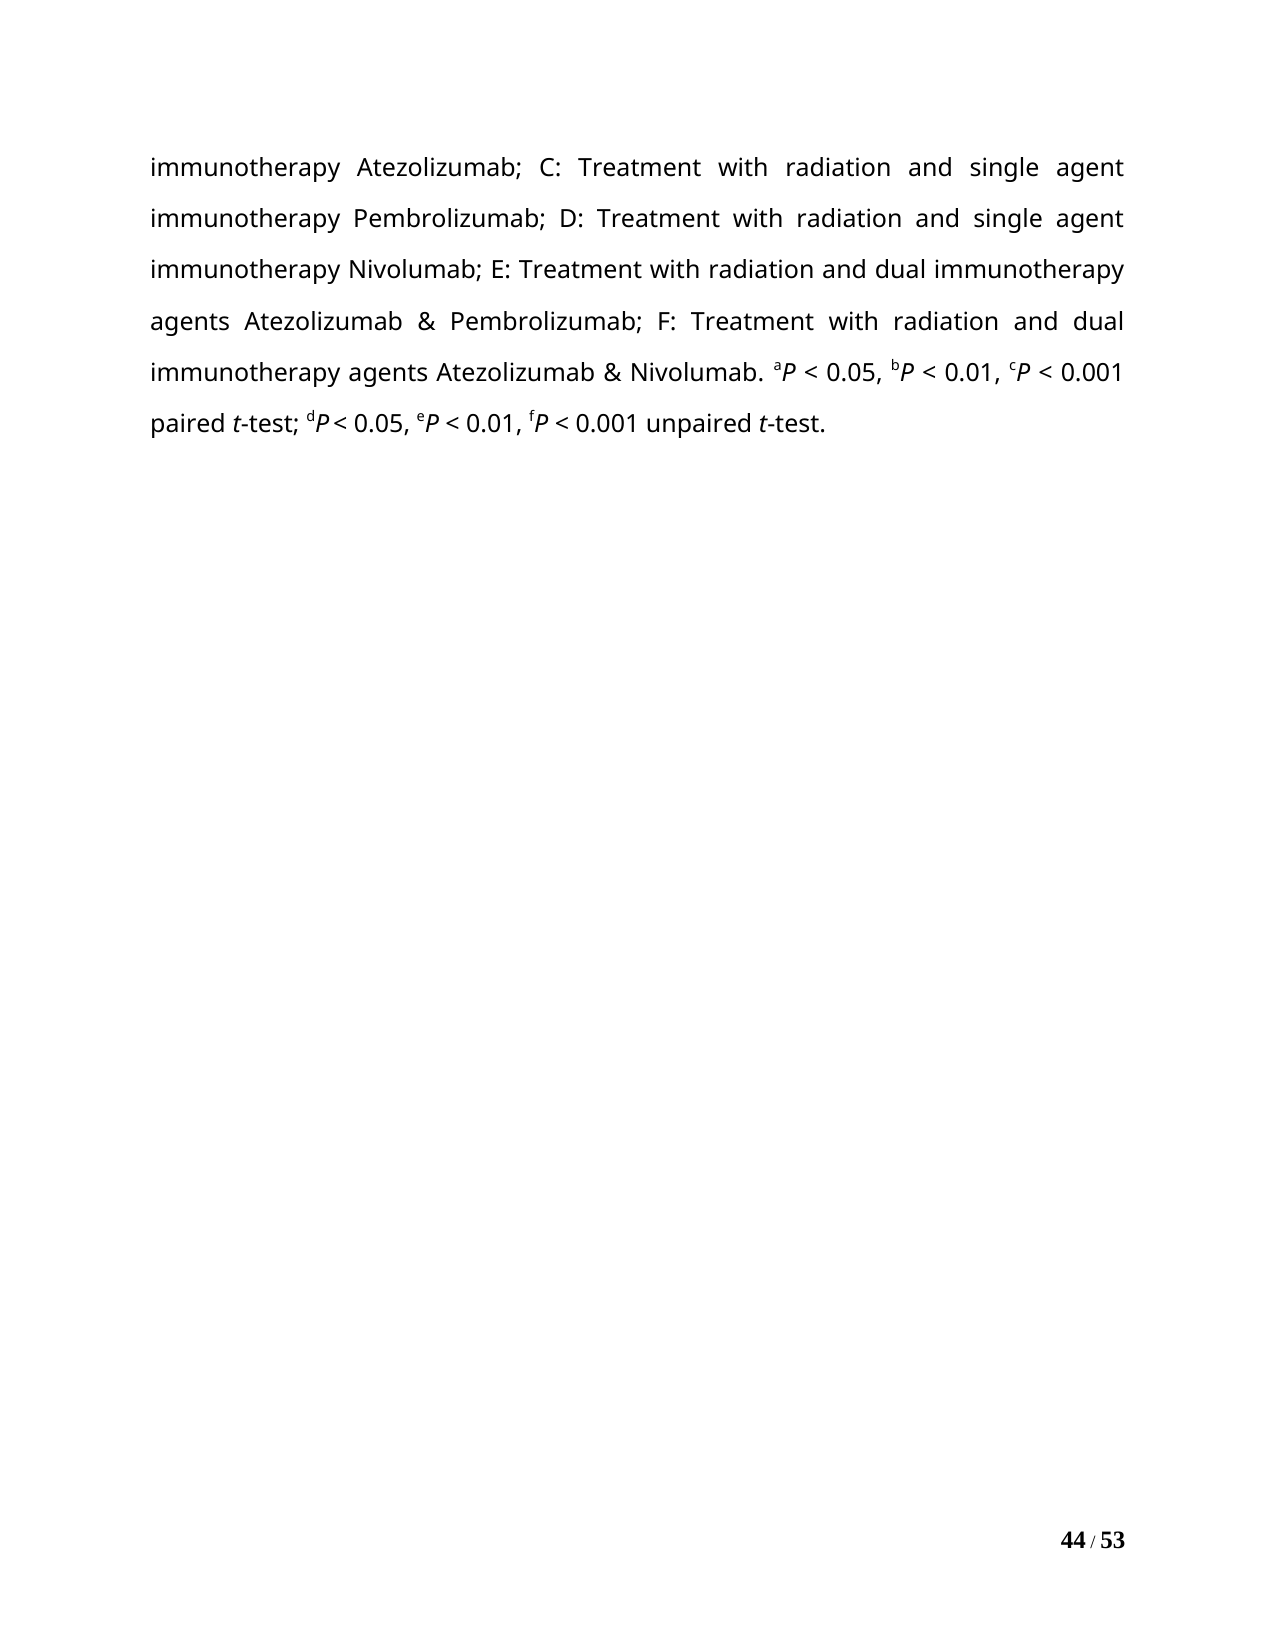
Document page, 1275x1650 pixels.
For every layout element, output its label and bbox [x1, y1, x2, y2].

text [150, 150, 1125, 439]
